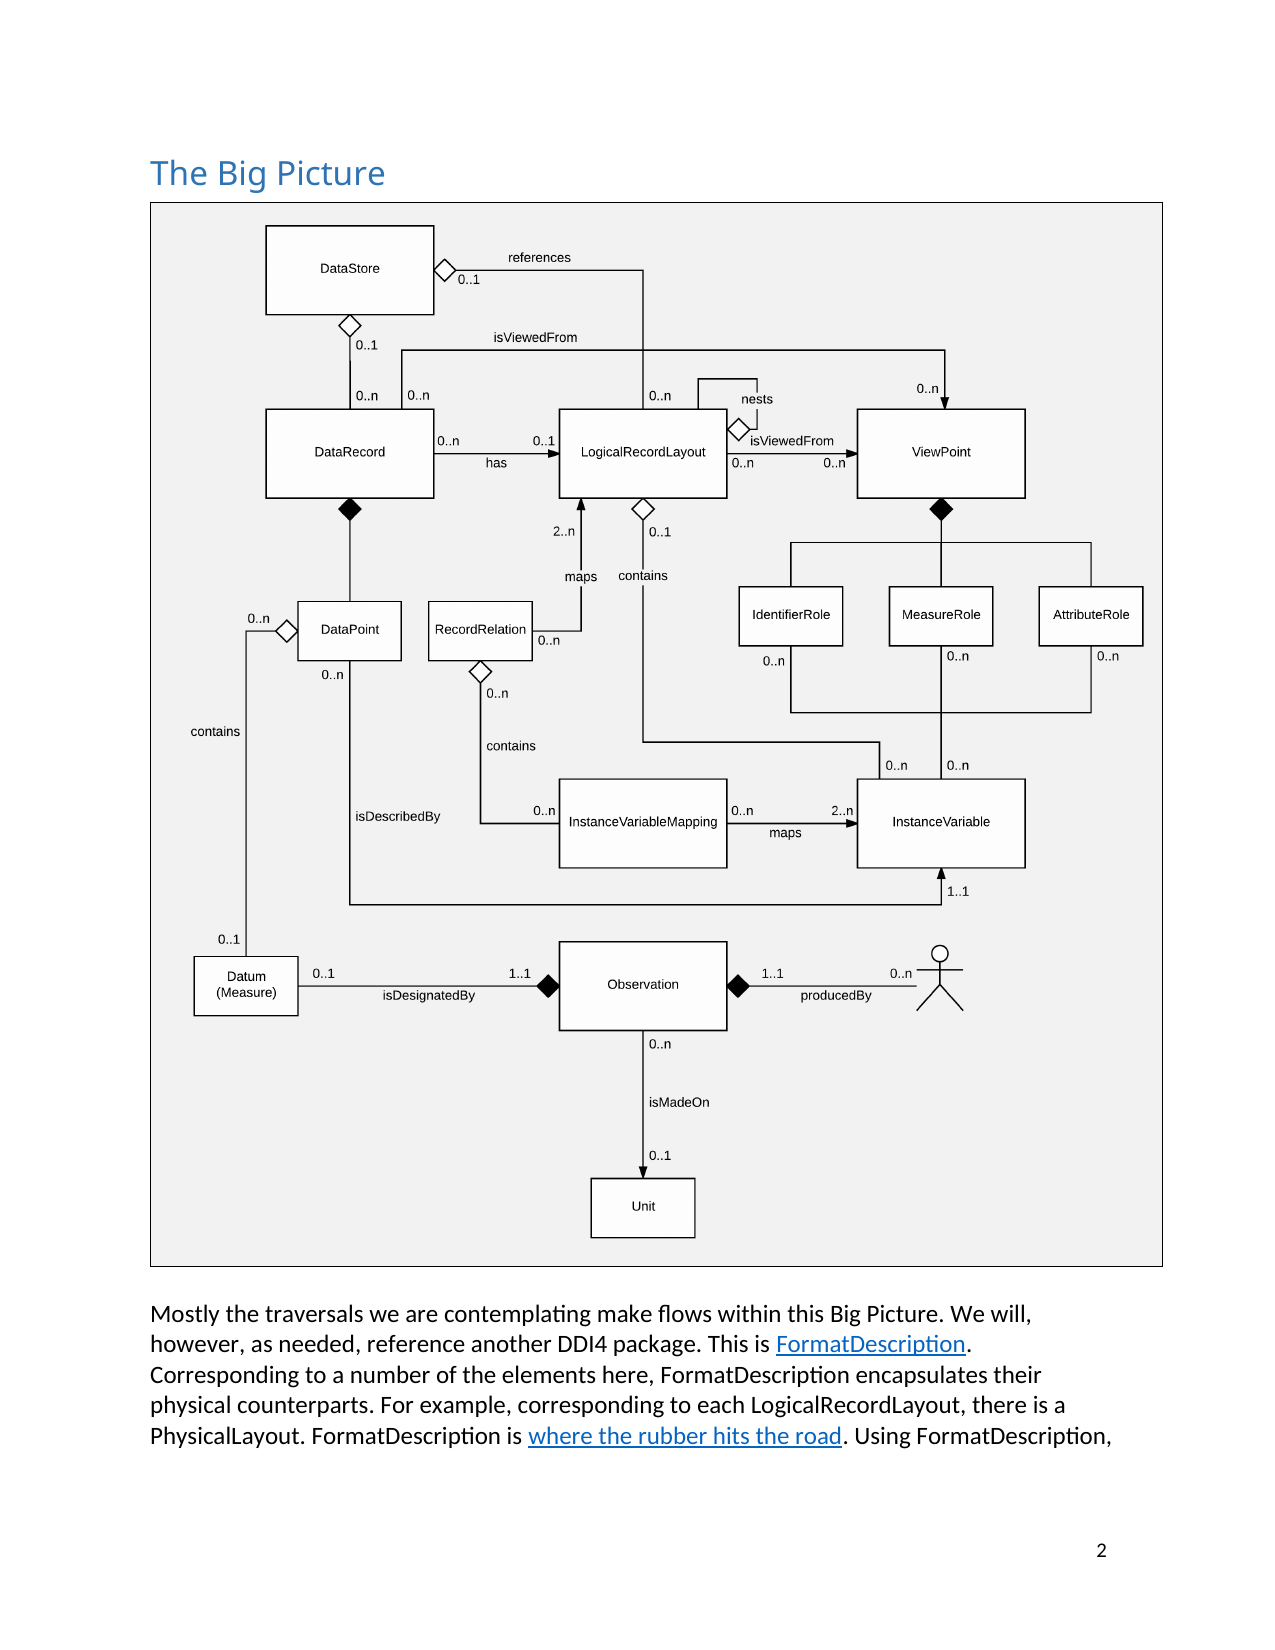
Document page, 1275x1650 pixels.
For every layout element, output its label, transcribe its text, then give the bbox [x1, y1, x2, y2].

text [150, 1298, 1125, 1450]
picture [161, 202, 1153, 1267]
table_header [1153, 203, 1162, 1266]
table_header [151, 203, 161, 1266]
subtitle The Big Picture [150, 150, 1125, 195]
